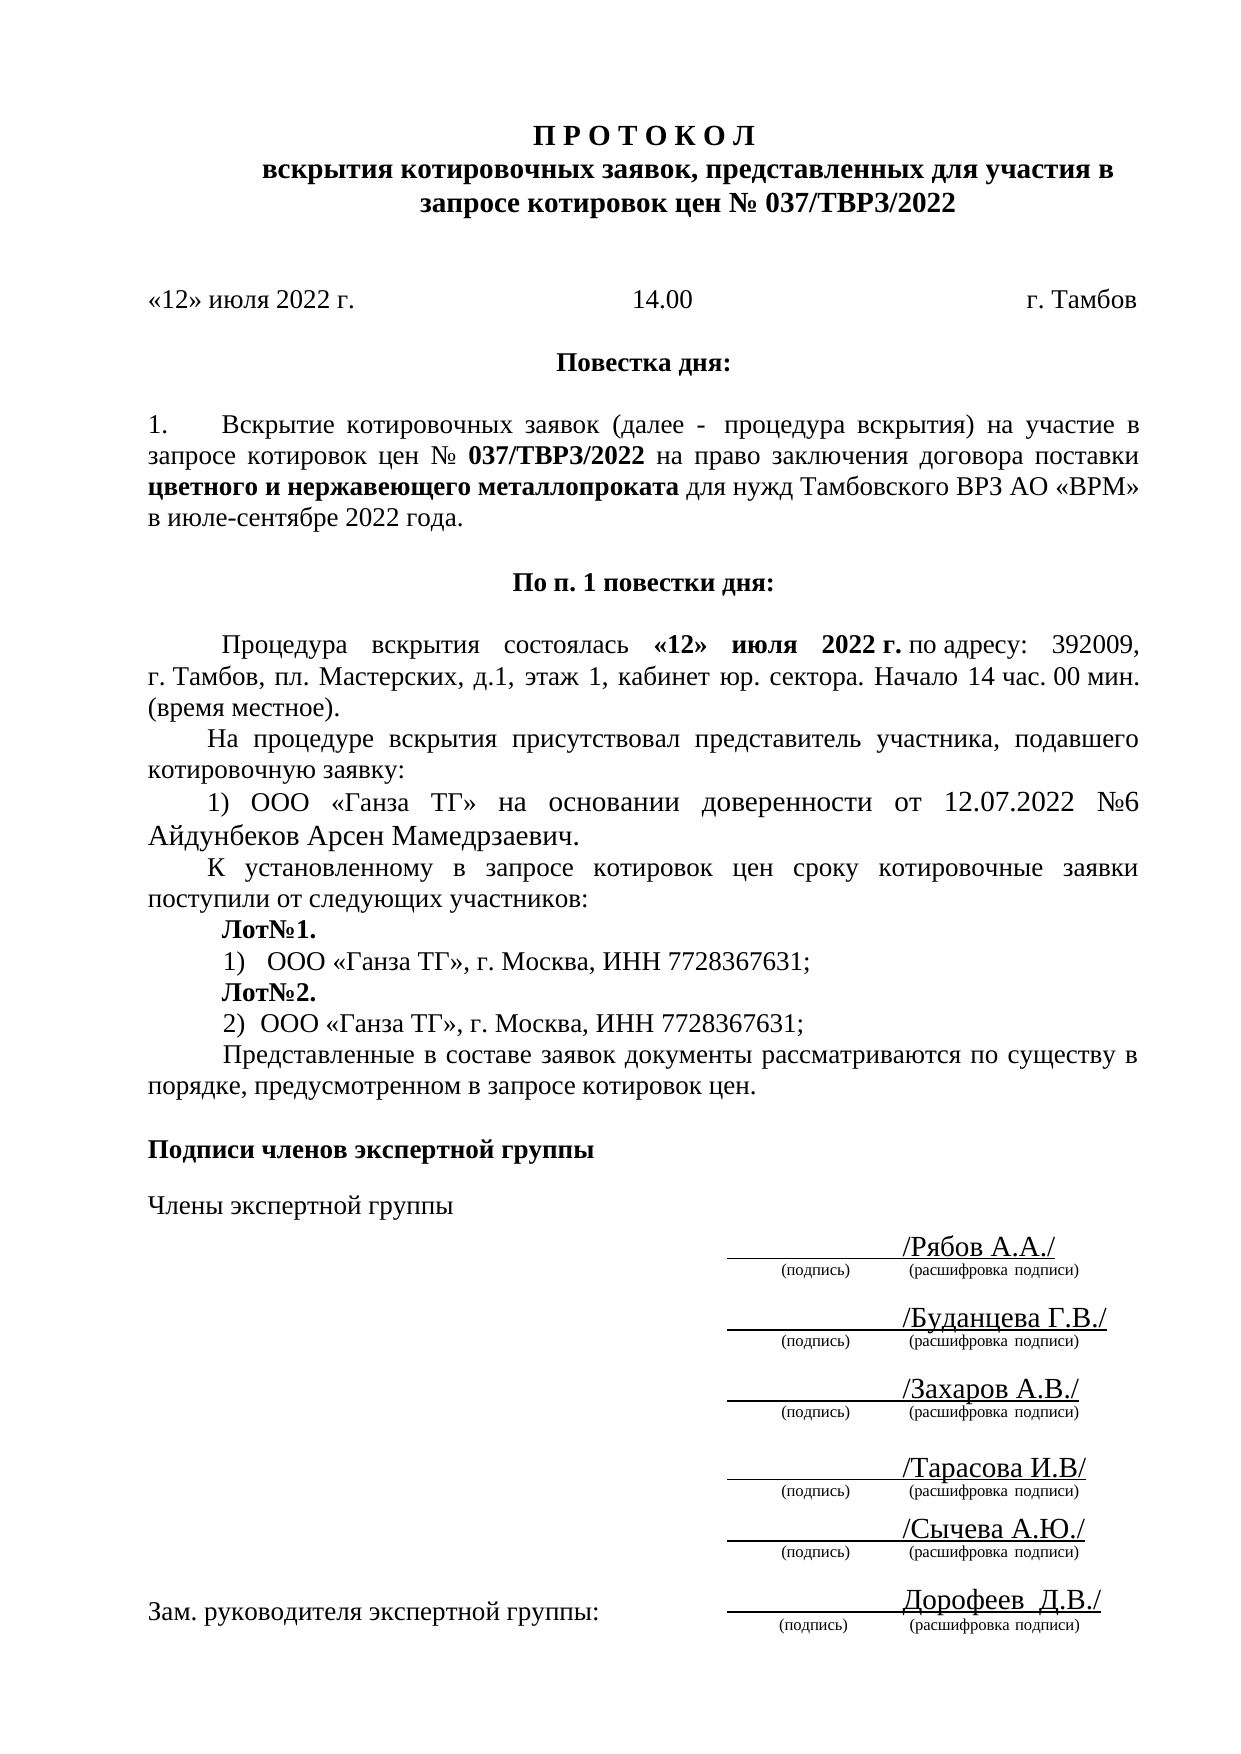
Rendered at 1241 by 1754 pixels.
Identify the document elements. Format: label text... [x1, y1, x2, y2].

text По п. 1 повестки дня: [148, 566, 1140, 597]
text Процедура вскрытия состоялась «12» июля 2022 г. по адресу: 392009, г. Тамбов, пл. Мастерских, д.1, этаж 1, кабинет юр. сектора. Начало 14 час. 00 мин. (время местное). [148, 628, 1140, 722]
text Представленные в составе заявок документы рассматриваются по существу в порядке, предусмотренном в запросе котировок цен. [148, 1038, 1140, 1100]
text Лот№2. [148, 976, 1140, 1007]
text вскрытия котировочных заявок, представленных для участия в запросе котировок цен № 037/ТВРЗ/2022 [236, 152, 1140, 219]
text «12» июля 2022 г. 14.00 г. Тамбов [148, 283, 1140, 314]
text Зам. руководителя экспертной группы: [148, 1595, 689, 1626]
text 1) ООО «Ганза ТГ» на основании доверенности от 12.07.2022 №6 Айдунбеков Арсен Мамедрзаевич. [148, 784, 1140, 851]
text На процедуре вскрытия присутствовал представитель участника, подавшего котировочную заявку: [148, 722, 1140, 784]
text 1. Вскрытие котировочных заявок (далее - процедура вскрытия) на участие в запросе котировок цен № 037/ТВРЗ/2022 на право заключения договора поставки цветного и нержавеющего металлопроката для нужд Тамбовского ВРЗ АО «ВРМ» в июле-сентябре 2022 года. [148, 408, 1140, 533]
list ООО «Ганза ТГ», г. Москва, ИНН 7728367631; [223, 1007, 1140, 1038]
text Повестка дня: [148, 346, 1140, 377]
text П Р О Т О К О Л [148, 118, 1140, 152]
list ООО «Ганза ТГ», г. Москва, ИНН 7728367631; [223, 945, 1140, 976]
text К установленному в запросе котировок цен сроку котировочные заявки поступили от следующих участников: [148, 851, 1140, 913]
text Члены экспертной группы [148, 1189, 1141, 1221]
text Лот№1. [148, 913, 1140, 945]
text Подписи членов экспертной группы [148, 1132, 1141, 1165]
